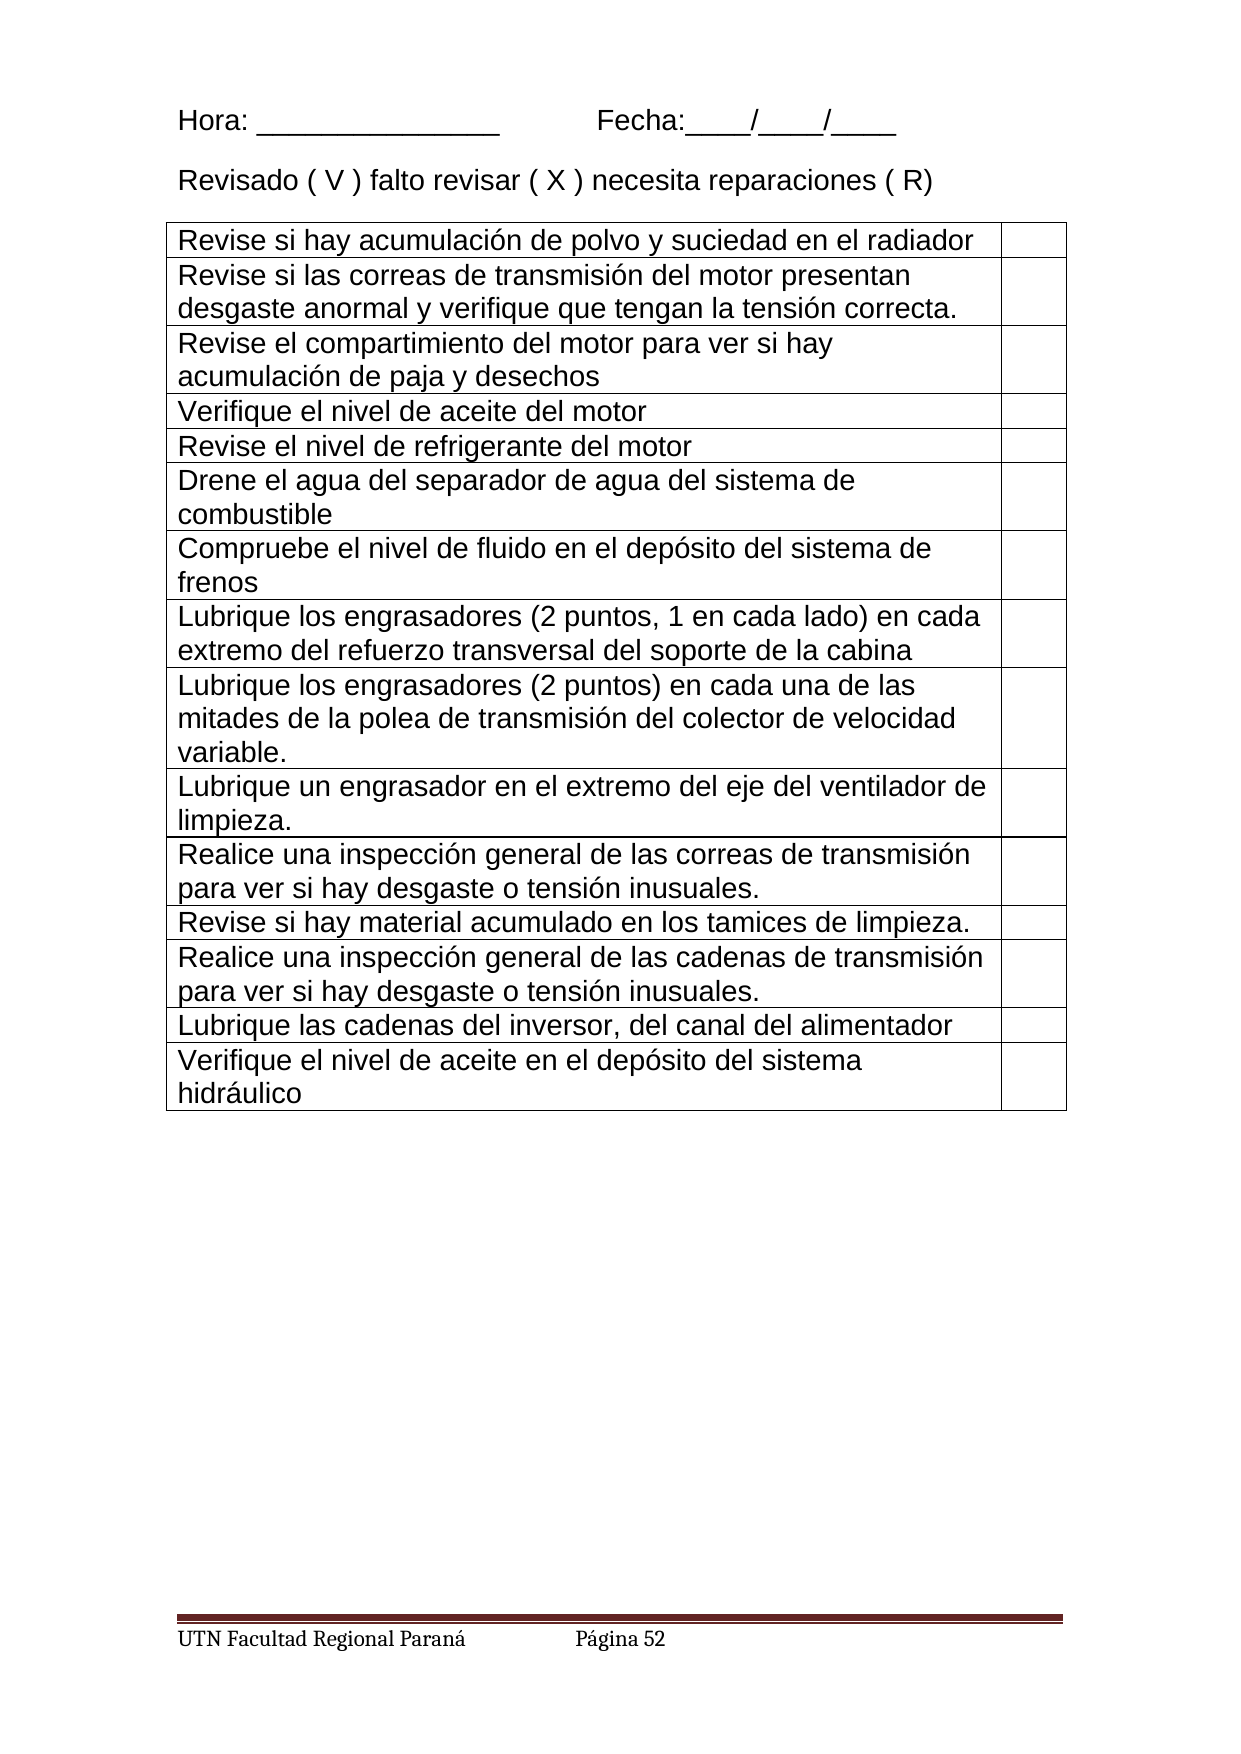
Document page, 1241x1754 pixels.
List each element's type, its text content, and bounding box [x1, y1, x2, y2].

table_cell [1002, 668, 1066, 768]
table_cell Compruebe el nivel de fluido en el depósito del sistema de frenos [167, 531, 1001, 598]
table_cell [1002, 838, 1066, 904]
table_cell Revise el nivel de refrigerante del motor [167, 429, 1001, 462]
table_cell [1002, 906, 1066, 939]
table_cell [1002, 769, 1066, 836]
text Revisado ( V ) falto revisar ( X ) necesita reparaciones ( R) [177, 163, 1063, 196]
table_cell Realice una inspección general de las cadenas de transmisión para ver si hay desgaste o tensión inusuales. [167, 940, 1001, 1007]
table_cell Realice una inspección general de las correas de transmisión para ver si hay desgaste o tensión inusuales. [167, 838, 1001, 904]
table_cell Lubrique los engrasadores (2 puntos) en cada una de las mitades de la polea de transmisión del colector de velocidad variable. [167, 668, 1001, 768]
table_cell Lubrique los engrasadores (2 puntos, 1 en cada lado) en cada extremo del refuerzo transversal del soporte de la cabina [167, 600, 1001, 667]
table_cell Verifique el nivel de aceite en el depósito del sistema hidráulico [167, 1043, 1001, 1110]
table_cell [1002, 429, 1066, 462]
text Hora: _______________ Fecha:____/____/____ [177, 103, 1063, 137]
table_cell Drene el agua del separador de agua del sistema de combustible [167, 463, 1001, 530]
table_cell [1002, 394, 1066, 428]
table_cell Verifique el nivel de aceite del motor [167, 394, 1001, 428]
table_cell Revise el compartimiento del motor para ver si hay acumulación de paja y desechos [167, 326, 1001, 393]
table_cell [1002, 1008, 1066, 1042]
table_cell [1002, 940, 1066, 1007]
table_header [1002, 223, 1066, 257]
table_cell Lubrique las cadenas del inversor, del canal del alimentador [167, 1008, 1001, 1042]
table_cell Revise si hay material acumulado en los tamices de limpieza. [167, 906, 1001, 939]
table_cell Revise si las correas de transmisión del motor presentan desgaste anormal y verifique que tengan la tensión correcta. [167, 258, 1001, 325]
table_cell Lubrique un engrasador en el extremo del eje del ventilador de limpieza. [167, 769, 1001, 836]
table_header Revise si hay acumulación de polvo y suciedad en el radiador [167, 223, 1001, 257]
table_cell [1002, 258, 1066, 325]
table_cell [1002, 326, 1066, 393]
table_cell [1002, 600, 1066, 667]
table_cell [1002, 463, 1066, 530]
table_cell [1002, 1043, 1066, 1110]
table_cell [1002, 531, 1066, 598]
